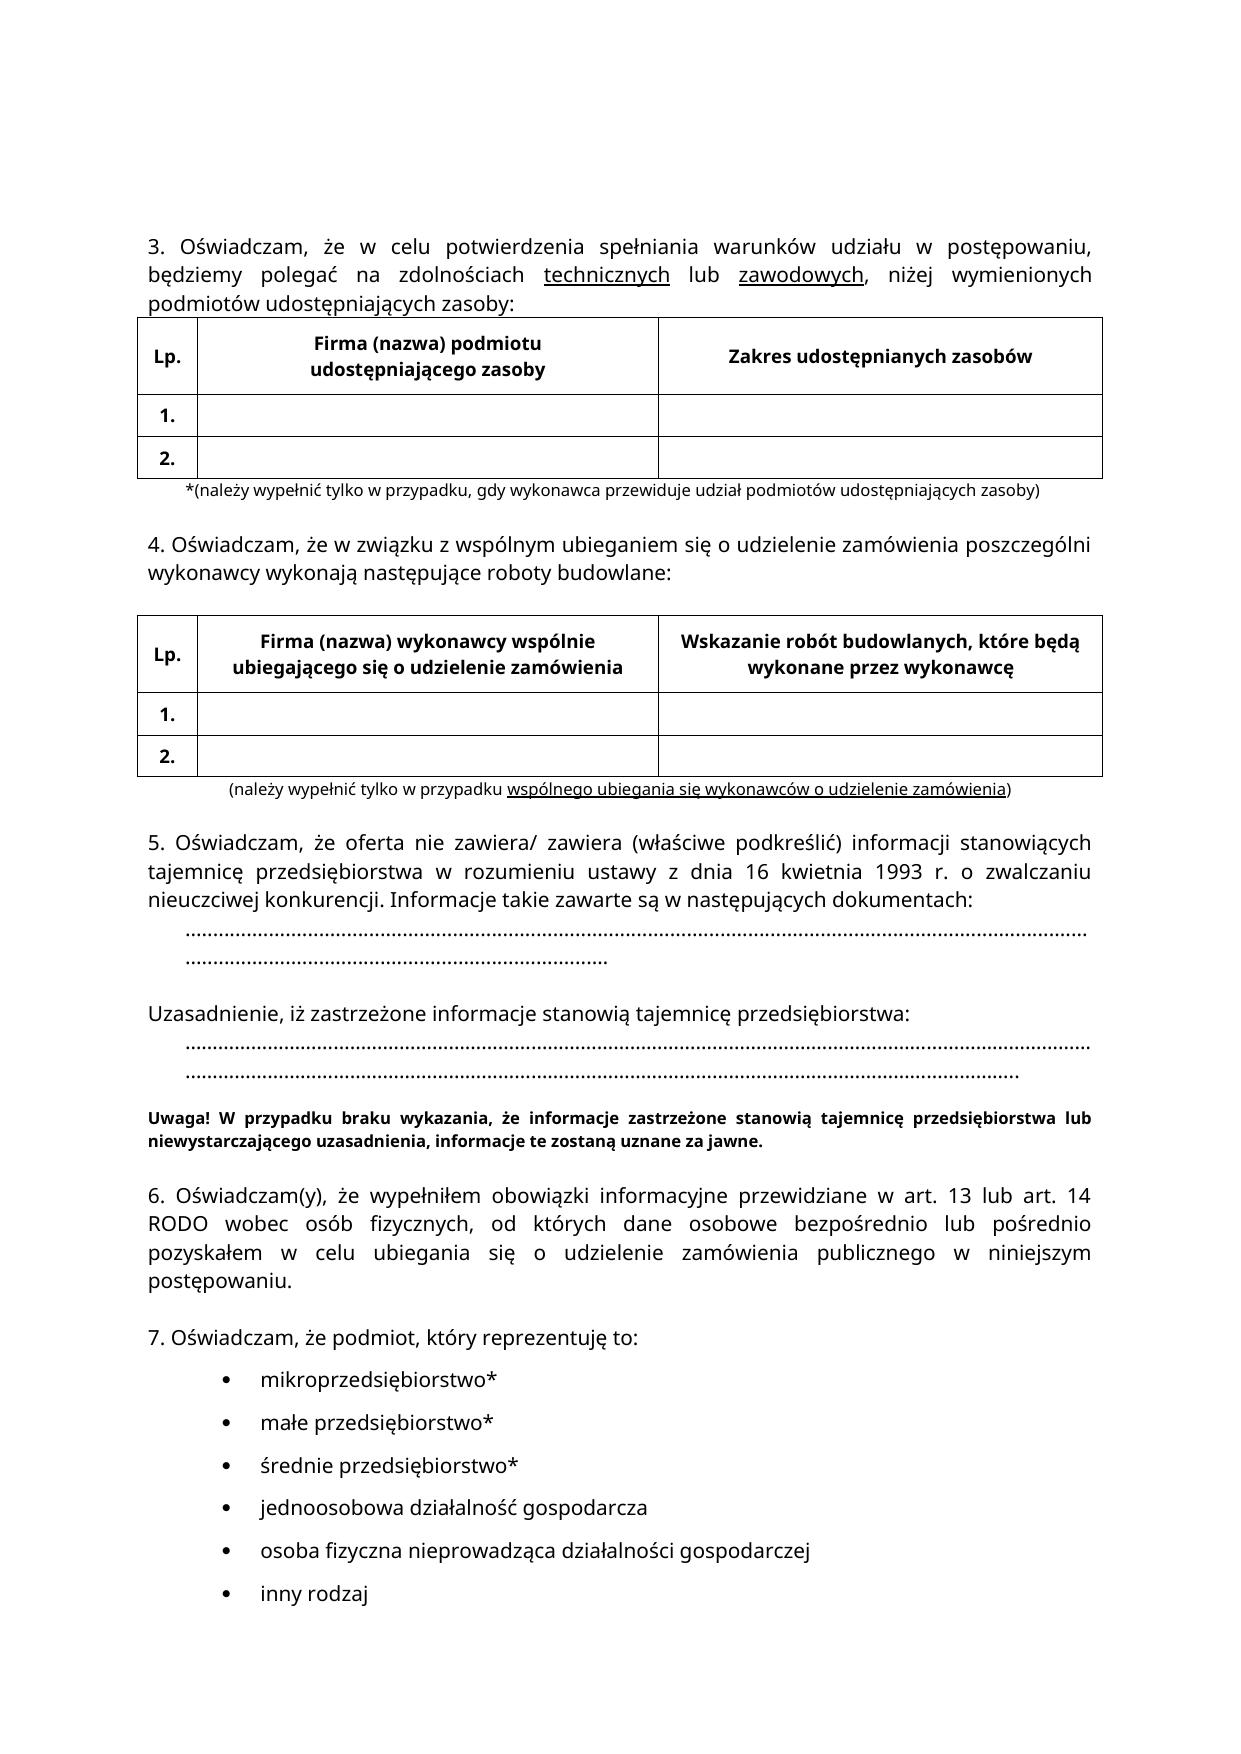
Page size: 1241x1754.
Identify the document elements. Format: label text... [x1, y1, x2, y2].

list małe przedsiębiorstwo* [223, 1408, 1093, 1437]
list mikroprzedsiębiorstwo* [223, 1366, 1093, 1394]
text ……………………………………………………………………………………………………………………………………………………………………………………………………………………………………………………………………………………….. [185, 1027, 1093, 1084]
text ...........................................................................................................................................................................................................................................… [185, 914, 1093, 971]
list osoba fizyczna nieprowadząca działalności gospodarczej [223, 1536, 1093, 1564]
table_cell 2. [138, 736, 197, 776]
text 4. Oświadczam, że w związku z wspólnym ubieganiem się o udzielenie zamówienia poszczególni wykonawcy wykonają następujące roboty budowlane: [148, 530, 1093, 587]
table_header Zakres udostępnianych zasobów [659, 318, 1102, 394]
table_header Lp. [138, 318, 197, 394]
table_cell [659, 736, 1102, 776]
list inny rodzaj [223, 1579, 1093, 1607]
table_cell 1. [138, 693, 197, 734]
text 6. Oświadczam(y), że wypełniłem obowiązki informacyjne przewidziane w art. 13 lub art. 14 RODO wobec osób fizycznych, od których dane osobowe bezpośrednio lub pośrednio pozyskałem w celu ubiegania się o udzielenie zamówienia publicznego w niniejszym postępowaniu. [148, 1181, 1093, 1294]
table_header Firma (nazwa) podmiotu udostępniającego zasoby [198, 318, 658, 394]
text *(należy wypełnić tylko w przypadku, gdy wykonawca przewiduje udział podmiotów udostępniających zasoby) [185, 479, 1093, 502]
list średnie przedsiębiorstwo* [223, 1451, 1093, 1479]
text 7. Oświadczam, że podmiot, który reprezentuję to: [148, 1323, 1093, 1351]
text 3. Oświadczam, że w celu potwierdzenia spełniania warunków udziału w postępowaniu, będziemy polegać na zdolnościach technicznych lub zawodowych, niżej wymienionych podmiotów udostępniających zasoby: [148, 232, 1093, 317]
table_header Firma (nazwa) wykonawcy wspólnie ubiegającego się o udzielenie zamówienia [198, 616, 658, 692]
table_cell [198, 736, 658, 776]
text Uwaga! W przypadku braku wykazania, że informacje zastrzeżone stanowią tajemnicę przedsiębiorstwa lub niewystarczającego uzasadnienia, informacje te zostaną uznane za jawne. [148, 1107, 1093, 1152]
text (należy wypełnić tylko w przypadku wspólnego ubiegania się wykonawców o udzielenie zamówienia) [148, 777, 1093, 800]
table_cell [198, 437, 658, 478]
table_cell [659, 693, 1102, 734]
table_cell [198, 693, 658, 734]
table_cell 1. [138, 395, 197, 436]
table_cell [659, 395, 1102, 436]
text Uzasadnienie, iż zastrzeżone informacje stanowią tajemnicę przedsiębiorstwa: [148, 999, 1093, 1027]
list jednoosobowa działalność gospodarcza [223, 1493, 1093, 1522]
table_cell [198, 395, 658, 436]
table_header Lp. [138, 616, 197, 692]
table_cell [659, 437, 1102, 478]
table_header Wskazanie robót budowlanych, które będą wykonane przez wykonawcę [659, 616, 1102, 692]
table_cell 2. [138, 437, 197, 478]
text 5. Oświadczam, że oferta nie zawiera/ zawiera (właściwe podkreślić) informacji stanowiących tajemnicę przedsiębiorstwa w rozumieniu ustawy z dnia 16 kwietnia 1993 r. o zwalczaniu nieuczciwej konkurencji. Informacje takie zawarte są w następujących dokumentach: [148, 828, 1093, 914]
